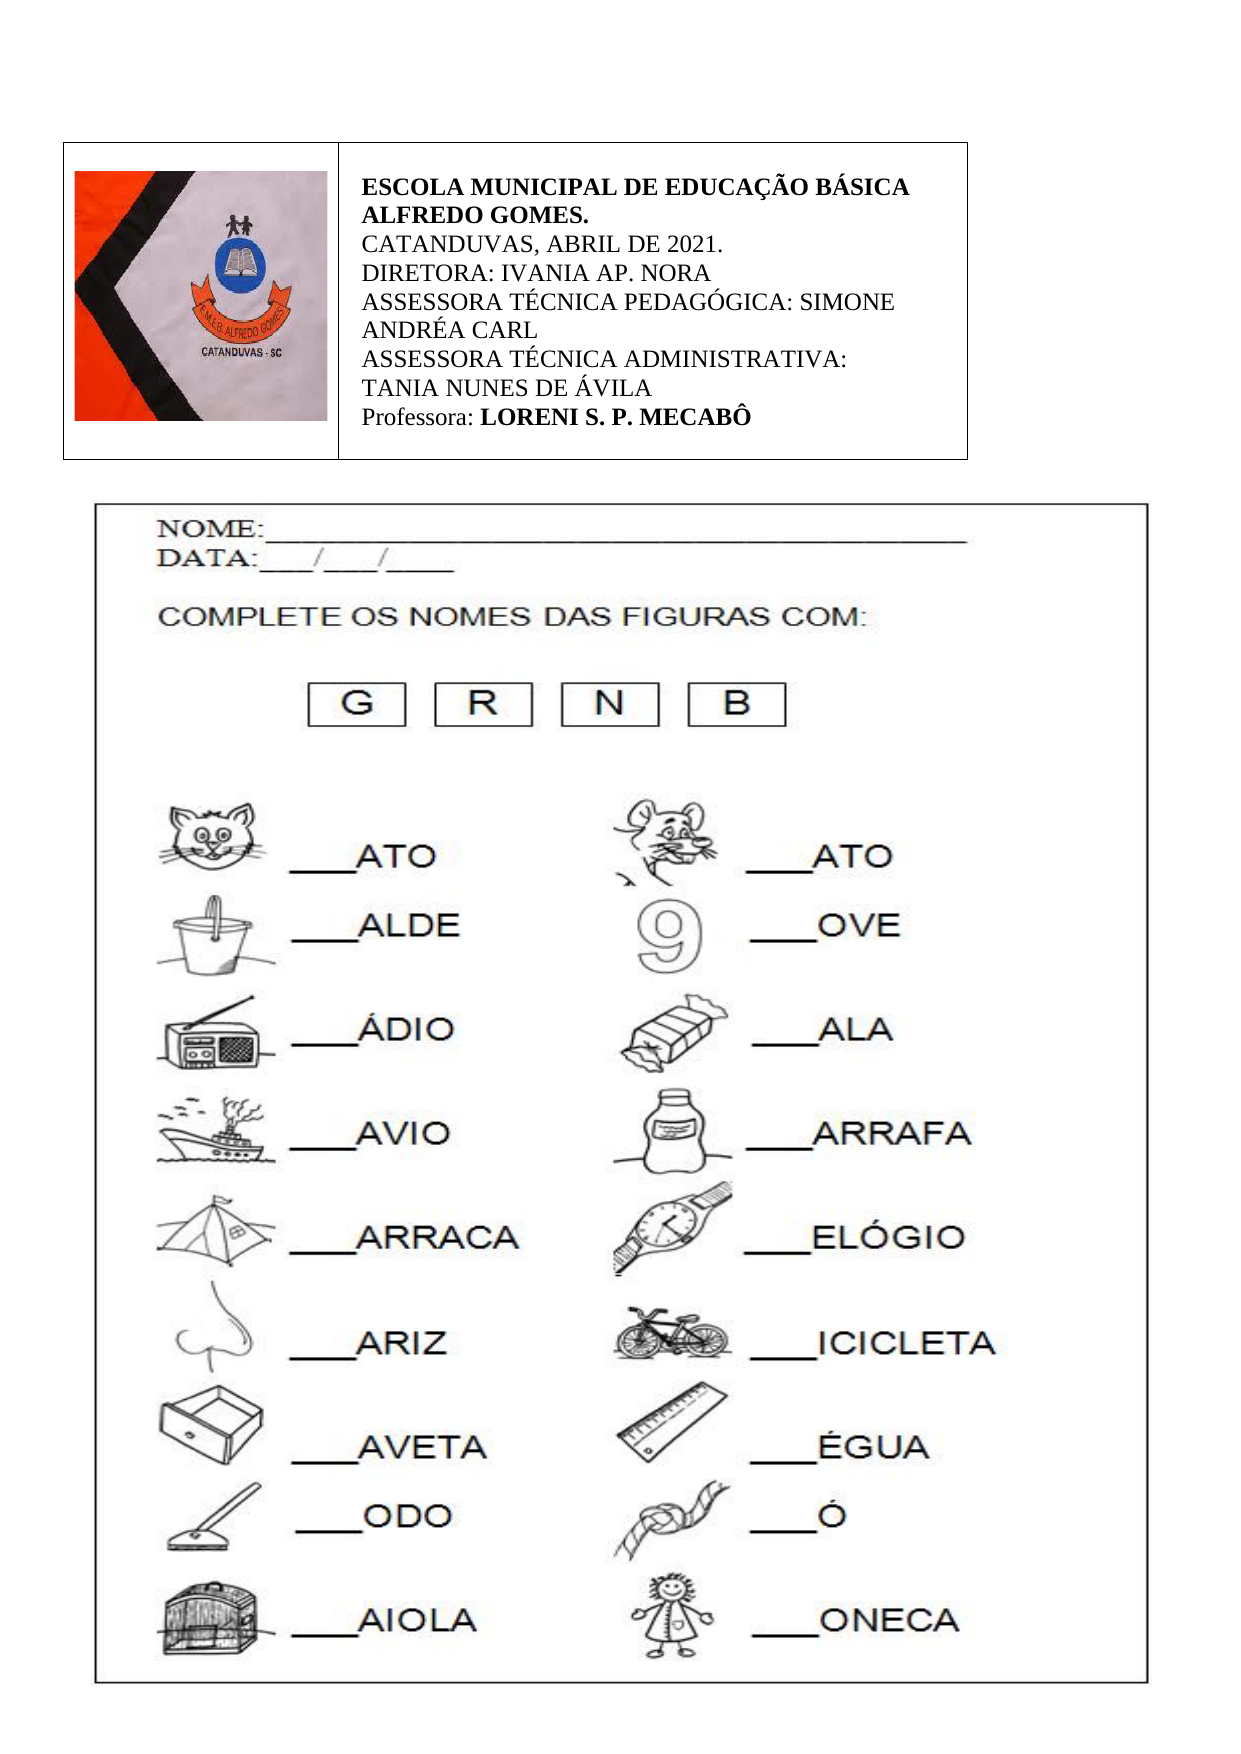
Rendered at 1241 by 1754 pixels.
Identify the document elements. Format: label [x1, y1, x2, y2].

table_header [339, 143, 967, 459]
picture [75, 500, 1167, 1699]
table_header [64, 143, 338, 459]
